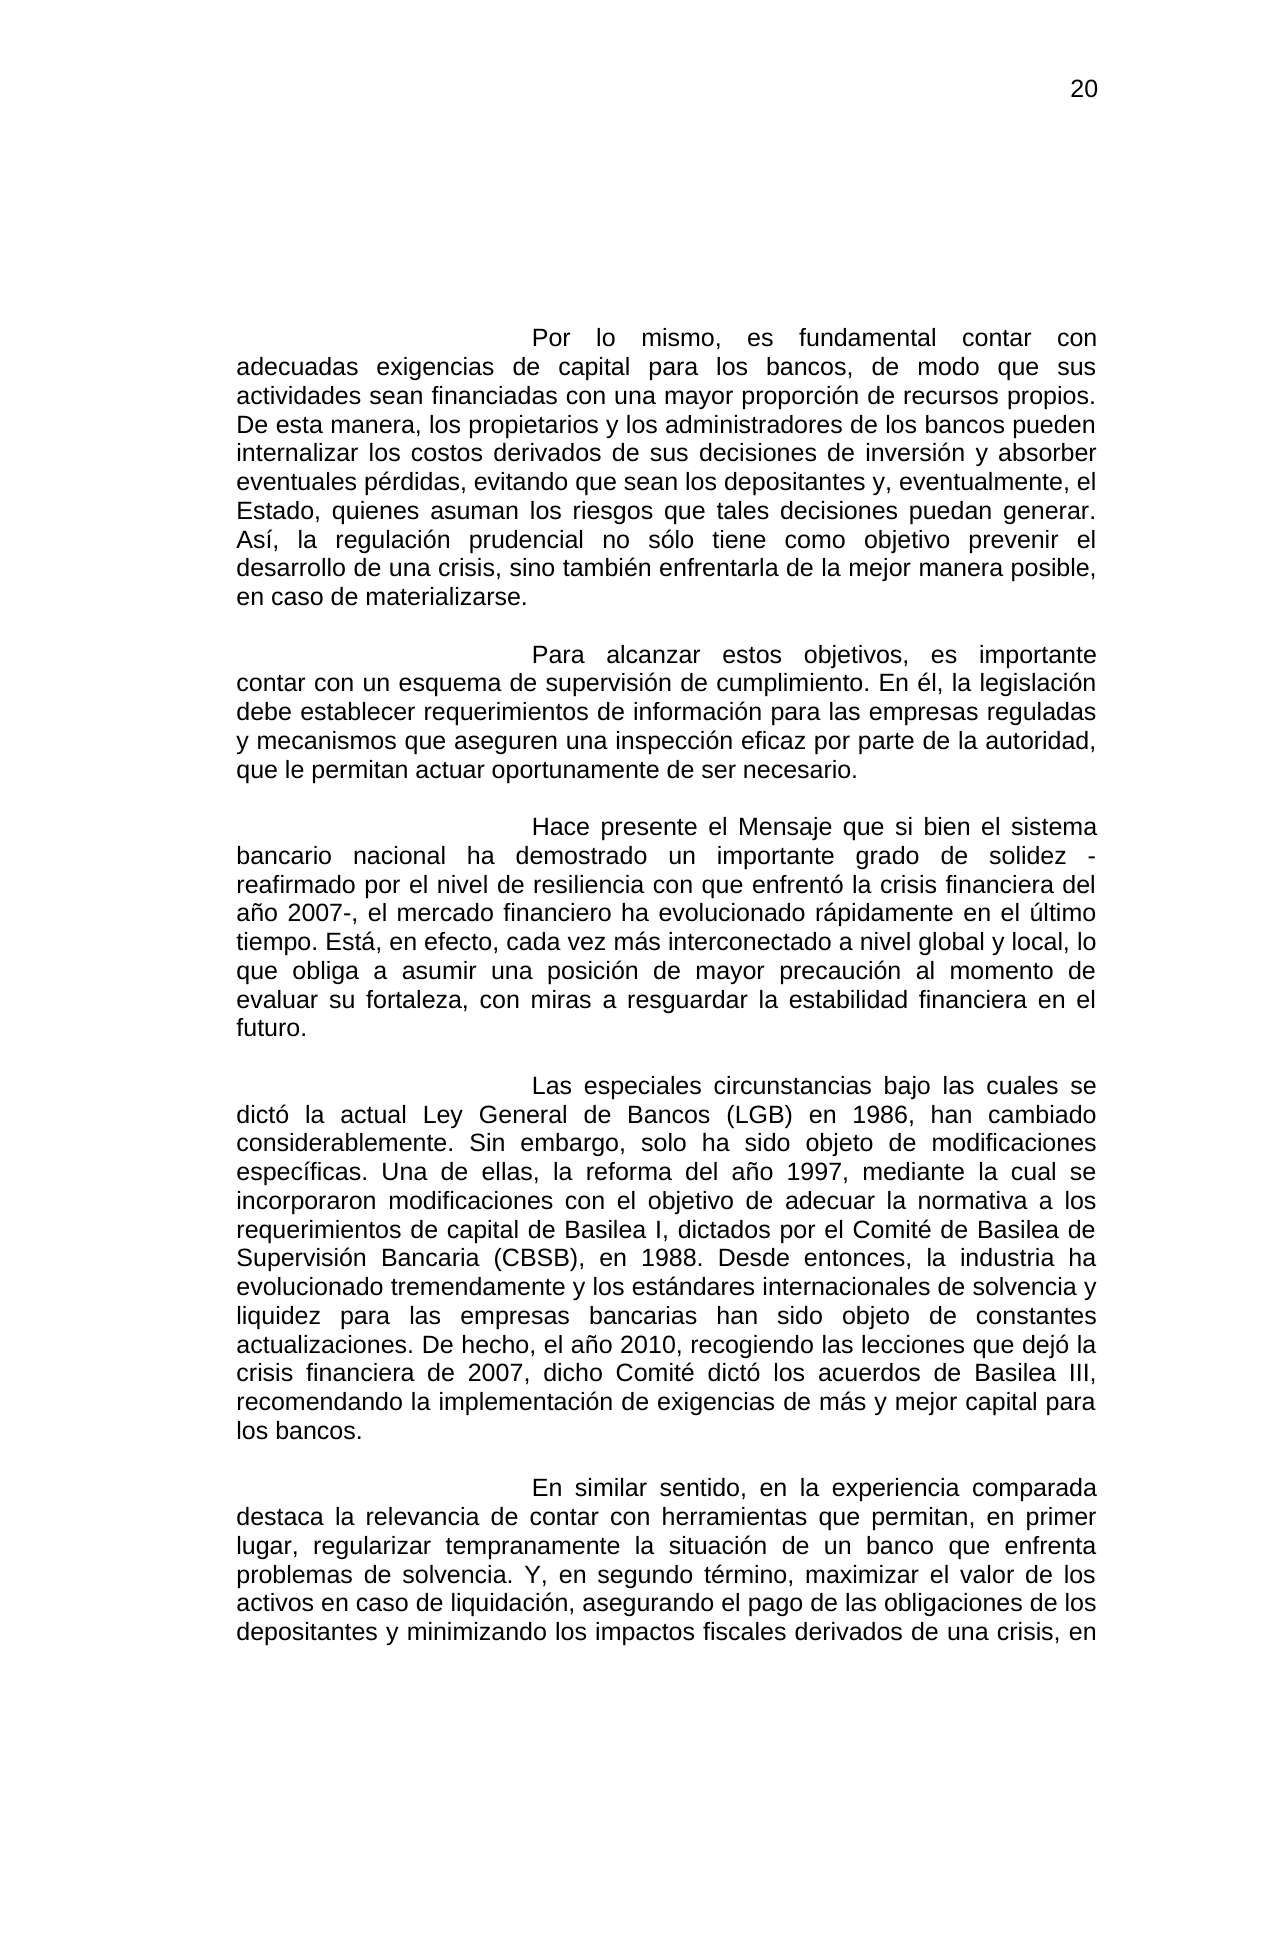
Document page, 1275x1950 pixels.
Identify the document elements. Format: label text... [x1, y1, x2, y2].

text Para alcanzar estos objetivos, es importante contar con un esquema de supervisión de cumplimiento. En él, la legislación debe establecer requerimientos de información para las empresas reguladas y mecanismos que aseguren una inspección eficaz por parte de la autoridad, que le permitan actuar oportunamente de ser necesario. [236, 639, 1098, 783]
text Por lo mismo, es fundamental contar con adecuadas exigencias de capital para los bancos, de modo que sus actividades sean financiadas con una mayor proporción de recursos propios. De esta manera, los propietarios y los administradores de los bancos pueden internalizar los costos derivados de sus decisiones de inversión y absorber eventuales pérdidas, evitando que sean los depositantes y, eventualmente, el Estado, quienes asuman los riesgos que tales decisiones puedan generar. Así, la regulación prudencial no sólo tiene como objetivo prevenir el desarrollo de una crisis, sino también enfrentarla de la mejor manera posible, en caso de materializarse. [236, 323, 1098, 611]
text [236, 1473, 1098, 1646]
text Las especiales circunstancias bajo las cuales se dictó la actual Ley General de Bancos (LGB) en 1986, han cambiado considerablemente. Sin embargo, solo ha sido objeto de modificaciones específicas. Una de ellas, la reforma del año 1997, mediante la cual se incorporaron modificaciones con el objetivo de adecuar la normativa a los requerimientos de capital de Basilea I, dictados por el Comité de Basilea de Supervisión Bancaria (CBSB), en 1988. Desde entonces, la industria ha evolucionado tremendamente y los estándares internacionales de solvencia y liquidez para las empresas bancarias han sido objeto de constantes actualizaciones. De hecho, el año 2010, recogiendo las lecciones que dejó la crisis financiera de 2007, dicho Comité dictó los acuerdos de Basilea III, recomendando la implementación de exigencias de más y mejor capital para los bancos. [236, 1071, 1098, 1444]
text Hace presente el Mensaje que si bien el sistema bancario nacional ha demostrado un importante grado de solidez - reafirmado por el nivel de resiliencia con que enfrentó la crisis financiera del año 2007-, el mercado financiero ha evolucionado rápidamente en el último tiempo. Está, en efecto, cada vez más interconectado a nivel global y local, lo que obliga a asumir una posición de mayor precaución al momento de evaluar su fortaleza, con miras a resguardar la estabilidad financiera en el futuro. [236, 812, 1098, 1042]
